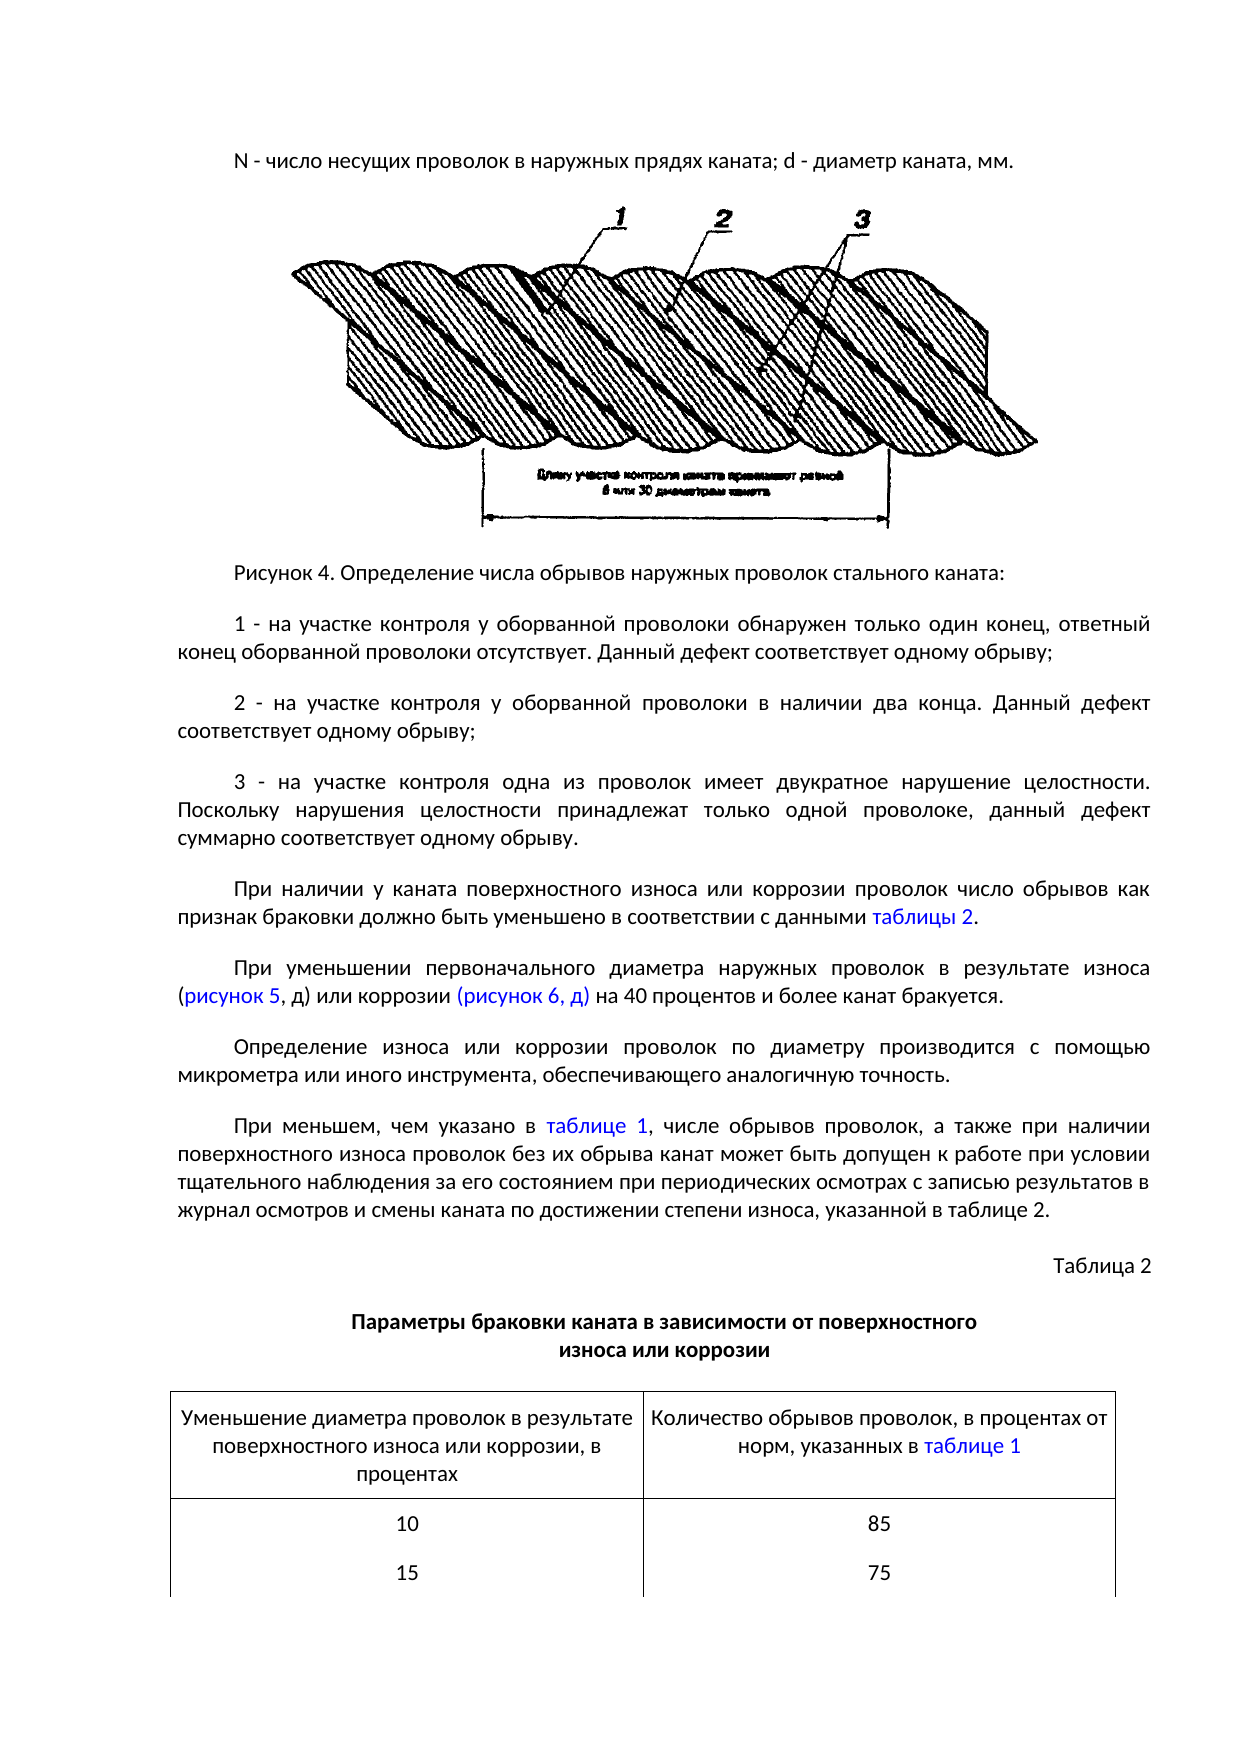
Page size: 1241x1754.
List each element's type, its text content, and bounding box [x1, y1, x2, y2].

title Параметры браковки каната в зависимости от поверхностного [177, 1307, 1152, 1335]
text При уменьшении первоначального диаметра наружных проволок в результате износа (рисунок 5, д) или коррозии (рисунок 6, д) на 40 процентов и более канат бракуется. [177, 953, 1152, 1009]
text Таблица 2 [177, 1251, 1152, 1279]
table_cell 85 [644, 1499, 1115, 1548]
picture [288, 202, 1041, 531]
table_cell 75 [644, 1548, 1115, 1597]
table_header Уменьшение диаметра проволок в результате поверхностного износа или коррозии, в процентах [171, 1392, 643, 1498]
title износа или коррозии [177, 1335, 1152, 1363]
table_cell 10 [171, 1499, 643, 1548]
text Рисунок 4. Определение числа обрывов наружных проволок стального каната: [177, 558, 1152, 586]
table_header Количество обрывов проволок, в процентах от норм, указанных в таблице 1 [644, 1392, 1115, 1498]
text N - число несущих проволок в наружных прядях каната; d - диаметр каната, мм. [177, 146, 1152, 174]
text При меньшем, чем указано в таблице 1, числе обрывов проволок, а также при наличии поверхностного износа проволок без их обрыва канат может быть допущен к работе при условии тщательного наблюдения за его состоянием при периодических осмотрах с записью результатов в журнал осмотров и смены каната по достижении степени износа, указанной в таблице 2. [177, 1111, 1152, 1223]
text 2 - на участке контроля у оборванной проволоки в наличии два конца. Данный дефект соответствует одному обрыву; [177, 688, 1152, 744]
text При наличии у каната поверхностного износа или коррозии проволок число обрывов как признак браковки должно быть уменьшено в соответствии с данными таблицы 2. [177, 874, 1152, 930]
text Определение износа или коррозии проволок по диаметру производится с помощью микрометра или иного инструмента, обеспечивающего аналогичную точность. [177, 1032, 1152, 1088]
text 1 - на участке контроля у оборванной проволоки обнаружен только один конец, ответный конец оборванной проволоки отсутствует. Данный дефект соответствует одному обрыву; [177, 609, 1152, 665]
text 3 - на участке контроля одна из проволок имеет двукратное нарушение целостности. Поскольку нарушения целостности принадлежат только одной проволоке, данный дефект суммарно соответствует одному обрыву. [177, 767, 1152, 851]
table_cell 15 [171, 1548, 643, 1597]
